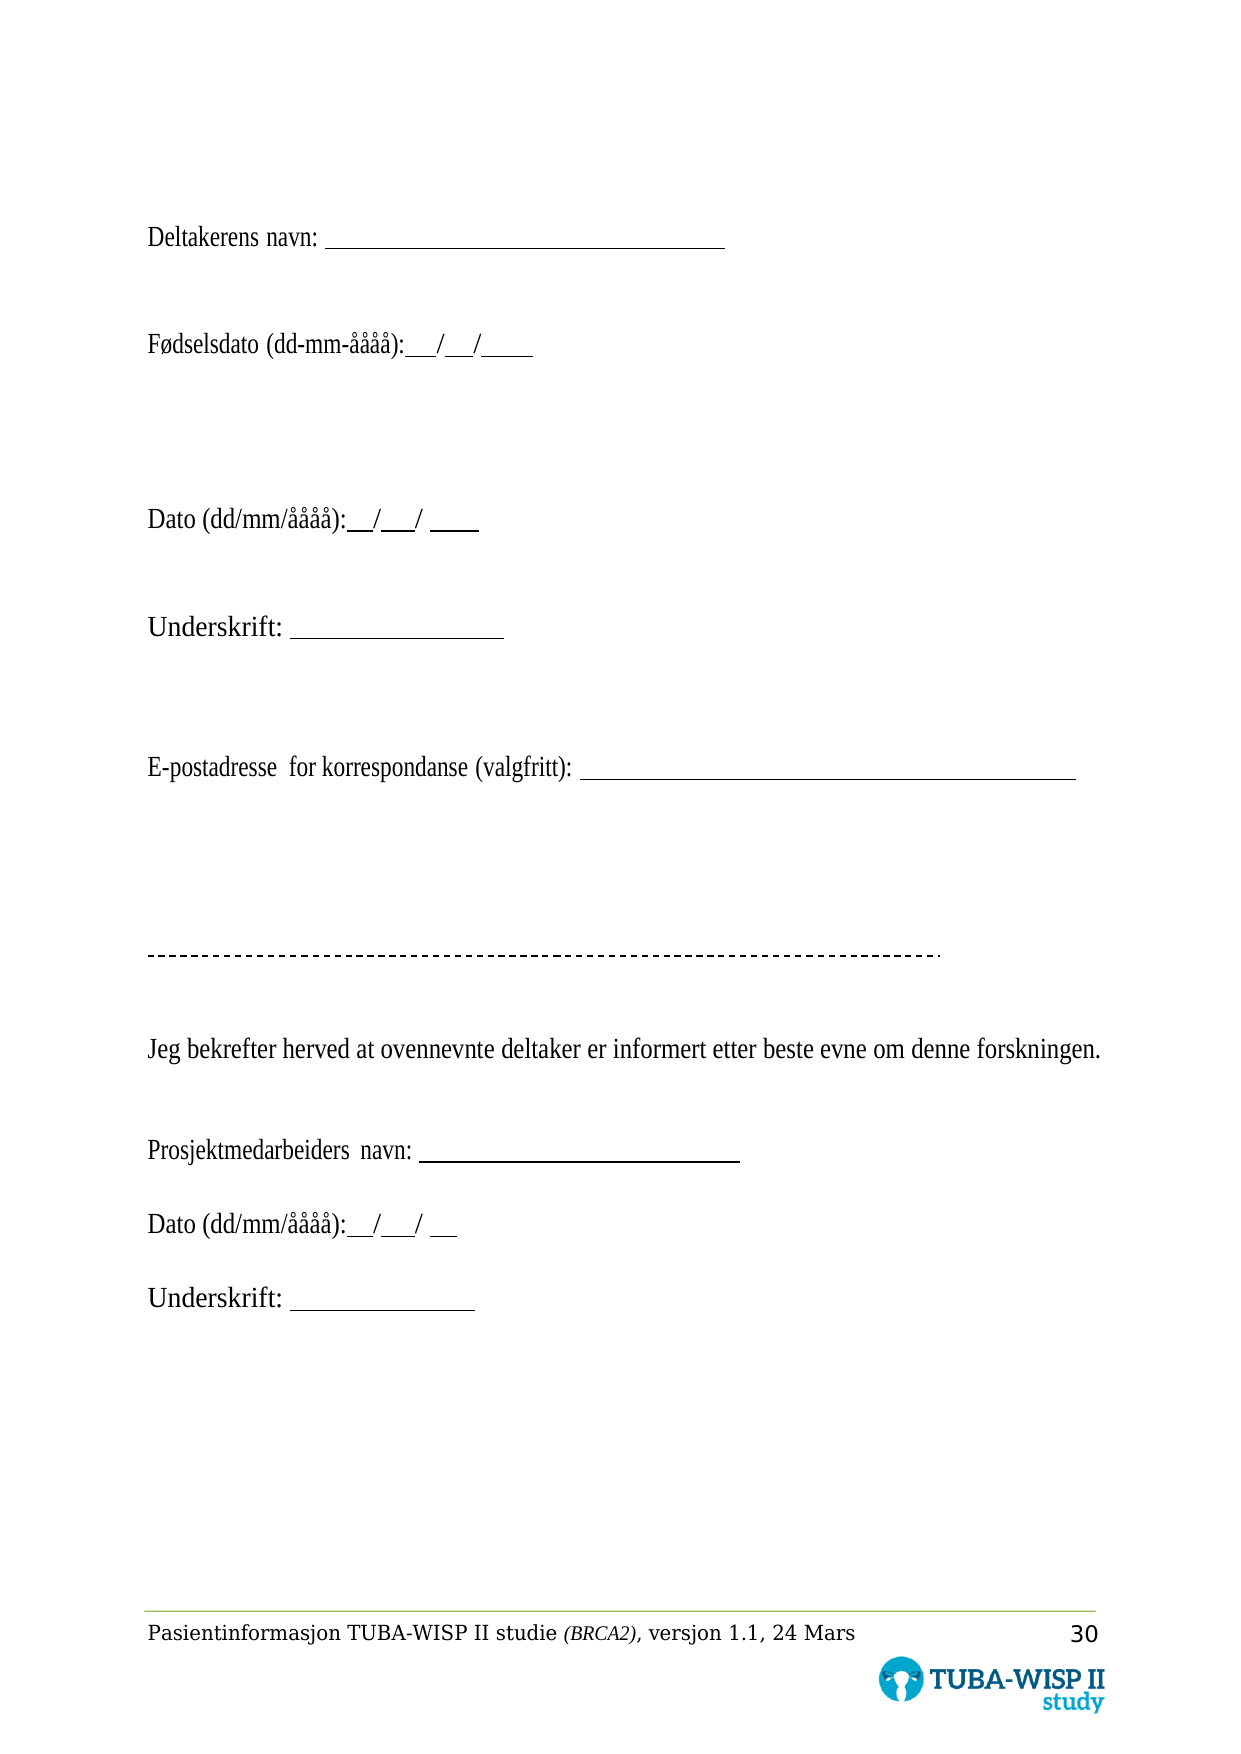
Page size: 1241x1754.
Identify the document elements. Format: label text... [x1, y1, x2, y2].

text Dato (dd/mm/åååå): / / [147, 501, 1217, 535]
text Dato (dd/mm/åååå): / / [147, 1207, 1217, 1240]
text E-postadresse for korrespondanse (valgfritt): [147, 749, 1217, 783]
text Underskrift: [147, 609, 1217, 642]
text Fødselsdato (dd-mm-åååå): / / [147, 327, 1217, 360]
picture [1094, 1672, 1098, 1686]
text Underskrift: [147, 1281, 1217, 1314]
picture [1098, 1700, 1105, 1714]
text Jeg bekrefter herved at ovennevnte deltaker er informert etter beste evne om denne forskningen. [147, 1032, 1217, 1065]
text Prosjektmedarbeiders navn: [147, 1132, 1217, 1166]
text Deltakerens navn: [147, 219, 1217, 252]
picture [878, 1656, 1105, 1714]
